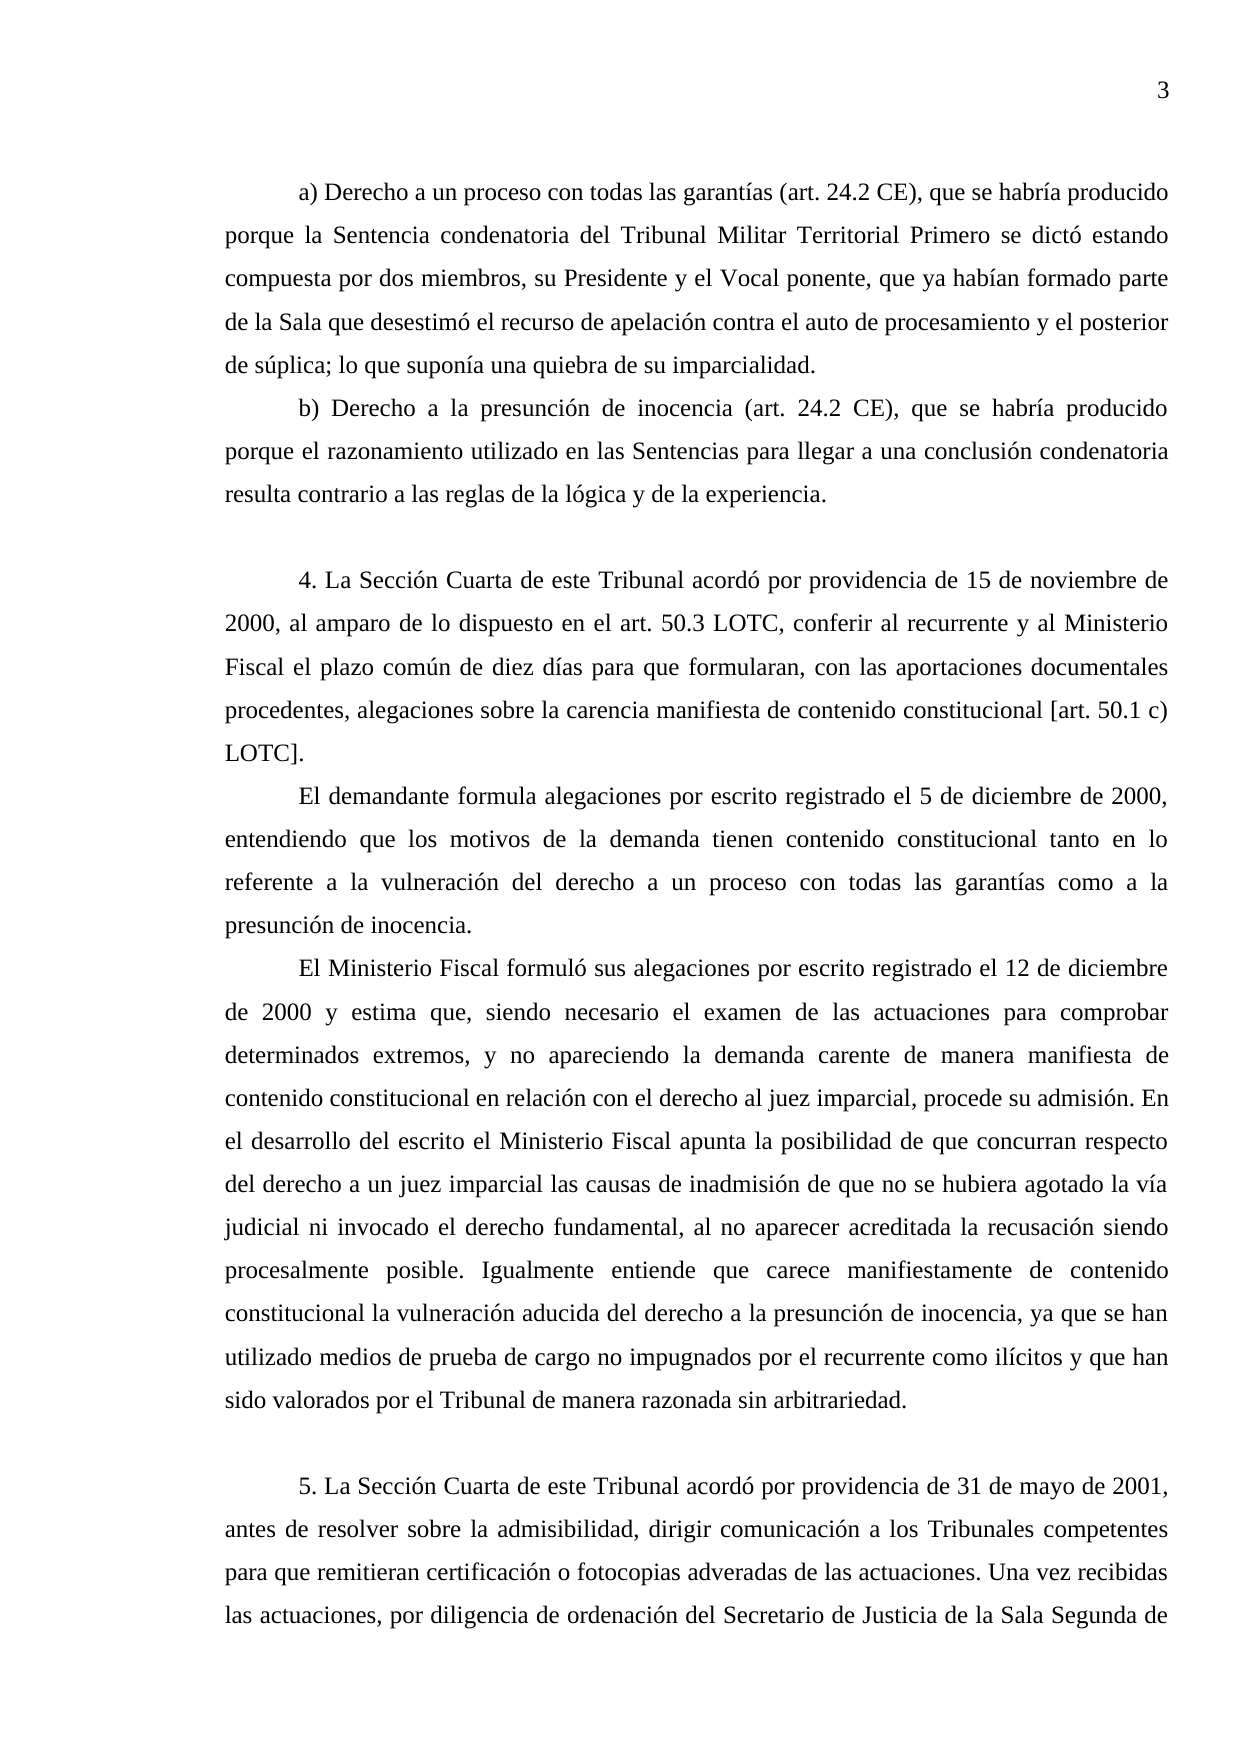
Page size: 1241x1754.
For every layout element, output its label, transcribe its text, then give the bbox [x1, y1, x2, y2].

text a) Derecho a un proceso con todas las garantías (art. 24.2 CE), que se habría producido porque la Sentencia condenatoria del Tribunal Militar Territorial Primero se dictó estando compuesta por dos miembros, su Presidente y el Vocal ponente, que ya habían formado parte de la Sala que desestimó el recurso de apelación contra el auto de procesamiento y el posterior de súplica; lo que suponía una quiebra de su imparcialidad. [224, 177, 1169, 378]
text 4. La Sección Cuarta de este Tribunal acordó por providencia de 15 de noviembre de 2000, al amparo de lo dispuesto en el art. 50.3 LOTC, conferir al recurrente y al Ministerio Fiscal el plazo común de diez días para que formularan, con las aportaciones documentales procedentes, alegaciones sobre la carencia manifiesta de contenido constitucional [art. 50.1 c) LOTC]. [224, 565, 1169, 767]
text El Ministerio Fiscal formuló sus alegaciones por escrito registrado el 12 de diciembre de 2000 y estima que, siendo necesario el examen de las actuaciones para comprobar determinados extremos, y no apareciendo la demanda carente de manera manifiesta de contenido constitucional en relación con el derecho al juez imparcial, procede su admisión. En el desarrollo del escrito el Ministerio Fiscal apunta la posibilidad de que concurran respecto del derecho a un juez imparcial las causas de inadmisión de que no se hubiera agotado la vía judicial ni invocado el derecho fundamental, al no aparecer acreditada la recusación siendo procesalmente posible. Igualmente entiende que carece manifiestamente de contenido constitucional la vulneración aducida del derecho a la presunción de inocencia, ya que se han utilizado medios de prueba de cargo no impugnados por el recurrente como ilícitos y que han sido valorados por el Tribunal de manera razonada sin arbitrariedad. [224, 953, 1169, 1413]
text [224, 1471, 1169, 1629]
text b) Derecho a la presunción de inocencia (art. 24.2 CE), que se habría producido porque el razonamiento utilizado en las Sentencias para llegar a una conclusión condenatoria resulta contrario a las reglas de la lógica y de la experiencia. [224, 393, 1169, 508]
text El demandante formula alegaciones por escrito registrado el 5 de diciembre de 2000, entendiendo que los motivos de la demanda tienen contenido constitucional tanto en lo referente a la vulneración del derecho a un proceso con todas las garantías como a la presunción de inocencia. [224, 781, 1169, 939]
